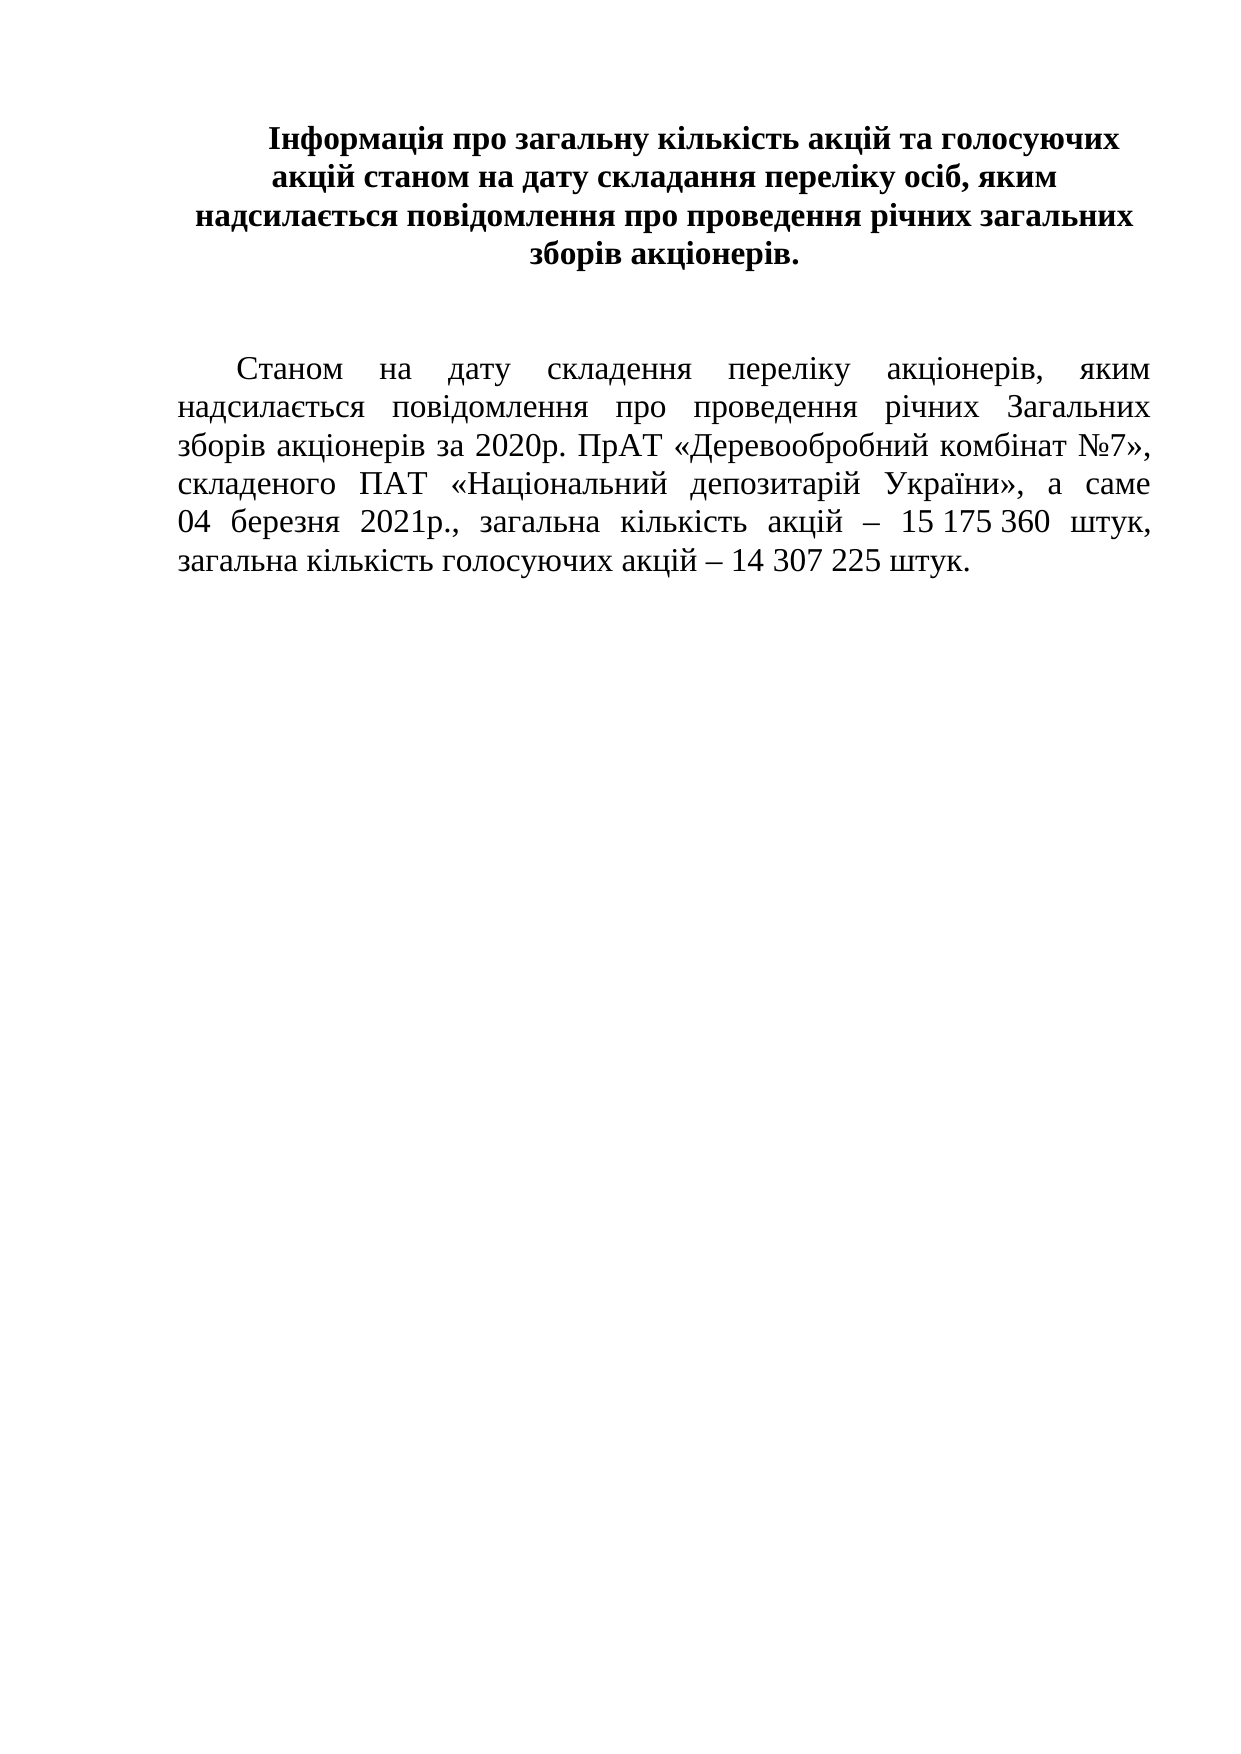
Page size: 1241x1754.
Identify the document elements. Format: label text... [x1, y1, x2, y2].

text Інформація про загальну кількість акцій та голосуючих акцій станом на дату складання переліку осіб, яким надсилається повідомлення про проведення річних загальних зборів акціонерів. [177, 118, 1152, 271]
text Станом на дату складення переліку акціонерів, яким надсилається повідомлення про проведення річних Загальних зборів акціонерів за 2020р. ПрАТ «Деревообробний комбінат №7», складеного ПАТ «Національний депозитарій України», а саме 04 березня 2021р., загальна кількість акцій – 15 175 360 штук, загальна кількість голосуючих акцій – 14 307 225 штук. [177, 348, 1152, 578]
